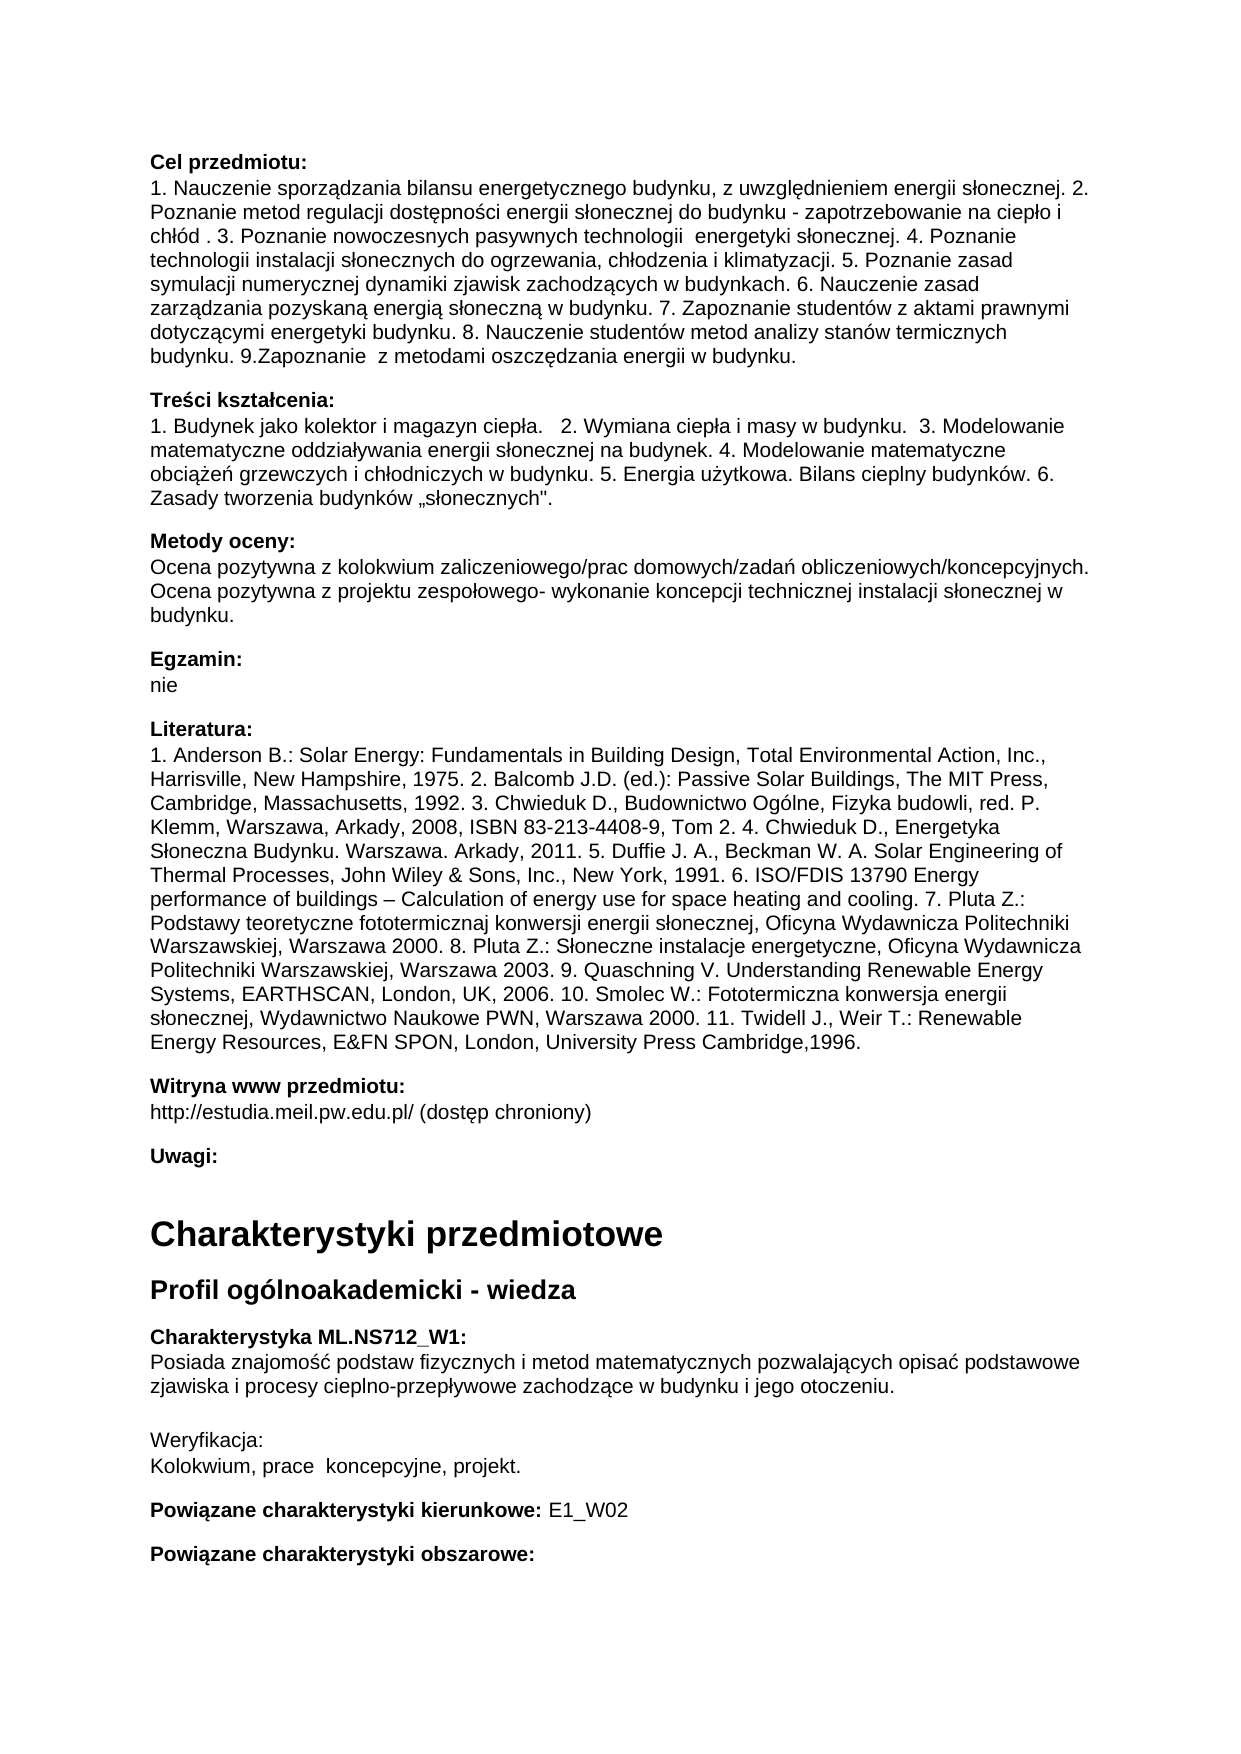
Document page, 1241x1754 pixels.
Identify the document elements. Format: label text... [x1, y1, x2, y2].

text nie [150, 673, 1090, 697]
text 1. Anderson B.: Solar Energy: Fundamentals in Building Design, Total Environmental Action, Inc., Harrisville, New Hampshire, 1975. 2. Balcomb J.D. (ed.): Passive Solar Buildings, The MIT Press, Cambridge, Massachusetts, 1992. 3. Chwieduk D., Budownictwo Ogólne, Fizyka budowli, red. P. Klemm, Warszawa, Arkady, 2008, ISBN 83-213-4408-9, Tom 2. 4. Chwieduk D., Energetyka Słoneczna Budynku. Warszawa. Arkady, 2011. 5. Duffie J. A., Beckman W. A. Solar Engineering of Thermal Processes, John Wiley & Sons, Inc., New York, 1991. 6. ISO/FDIS 13790 Energy performance of buildings – Calculation of energy use for space heating and cooling. 7. Pluta Z.: Podstawy teoretyczne fototermicznaj konwersji energii słonecznej, Oficyna Wydawnicza Politechniki Warszawskiej, Warszawa 2000. 8. Pluta Z.: Słoneczne instalacje energetyczne, Oficyna Wydawnicza Politechniki Warszawskiej, Warszawa 2003. 9. Quaschning V. Understanding Renewable Energy Systems, EARTHSCAN, London, UK, 2006. 10. Smolec W.: Fototermiczna konwersja energii słonecznej, Wydawnictwo Naukowe PWN, Warszawa 2000. 11. Twidell J., Weir T.: Renewable Energy Resources, E&FN SPON, London, University Press Cambridge,1996. [150, 743, 1090, 1054]
text 1. Budynek jako kolektor i magazyn ciepła. 2. Wymiana ciepła i masy w budynku. 3. Modelowanie matematyczne oddziaływania energii słonecznej na budynek. 4. Modelowanie matematyczne obciążeń grzewczych i chłodniczych w budynku. 5. Energia użytkowa. Bilans cieplny budynków. 6. Zasady tworzenia budynków „słonecznych". [150, 413, 1090, 509]
text Charakterystyka ML.NS712_W1: [150, 1325, 1090, 1349]
text Treści kształcenia: [150, 387, 1090, 411]
text Uwagi: [150, 1144, 1090, 1168]
text Cel przedmiotu: [150, 150, 1090, 174]
text Ocena pozytywna z kolokwium zaliczeniowego/prac domowych/zadań obliczeniowych/koncepcyjnych. Ocena pozytywna z projektu zespołowego- wykonanie koncepcji technicznej instalacji słonecznej w budynku. [150, 555, 1090, 627]
text 1. Nauczenie sporządzania bilansu energetycznego budynku, z uwzględnieniem energii słonecznej. 2. Poznanie metod regulacji dostępności energii słonecznej do budynku - zapotrzebowanie na ciepło i chłód . 3. Poznanie nowoczesnych pasywnych technologii energetyki słonecznej. 4. Poznanie technologii instalacji słonecznych do ogrzewania, chłodzenia i klimatyzacji. 5. Poznanie zasad symulacji numerycznej dynamiki zjawisk zachodzących w budynkach. 6. Nauczenie zasad zarządzania pozyskaną energią słoneczną w budynku. 7. Zapoznanie studentów z aktami prawnymi dotyczącymi energetyki budynku. 8. Nauczenie studentów metod analizy stanów termicznych budynku. 9.Zapoznanie z metodami oszczędzania energii w budynku. [150, 176, 1090, 368]
text Egzamin: [150, 647, 1090, 671]
text Kolokwium, prace koncepcyjne, projekt. [150, 1454, 1090, 1478]
text Weryfikacja: [150, 1428, 1090, 1452]
text Powiązane charakterystyki obszarowe: [150, 1542, 1090, 1566]
text Witryna www przedmiotu: [150, 1074, 1090, 1098]
subtitle Charakterystyki przedmiotowe [150, 1213, 1090, 1254]
text http://estudia.meil.pw.edu.pl/ (dostęp chroniony) [150, 1100, 1090, 1124]
subtitle Profil ogólnoakademicki - wiedza [150, 1274, 1090, 1305]
text Powiązane charakterystyki kierunkowe: E1_W02 [150, 1498, 1090, 1522]
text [150, 1350, 1090, 1422]
text Metody oceny: [150, 529, 1090, 553]
text Literatura: [150, 717, 1090, 741]
